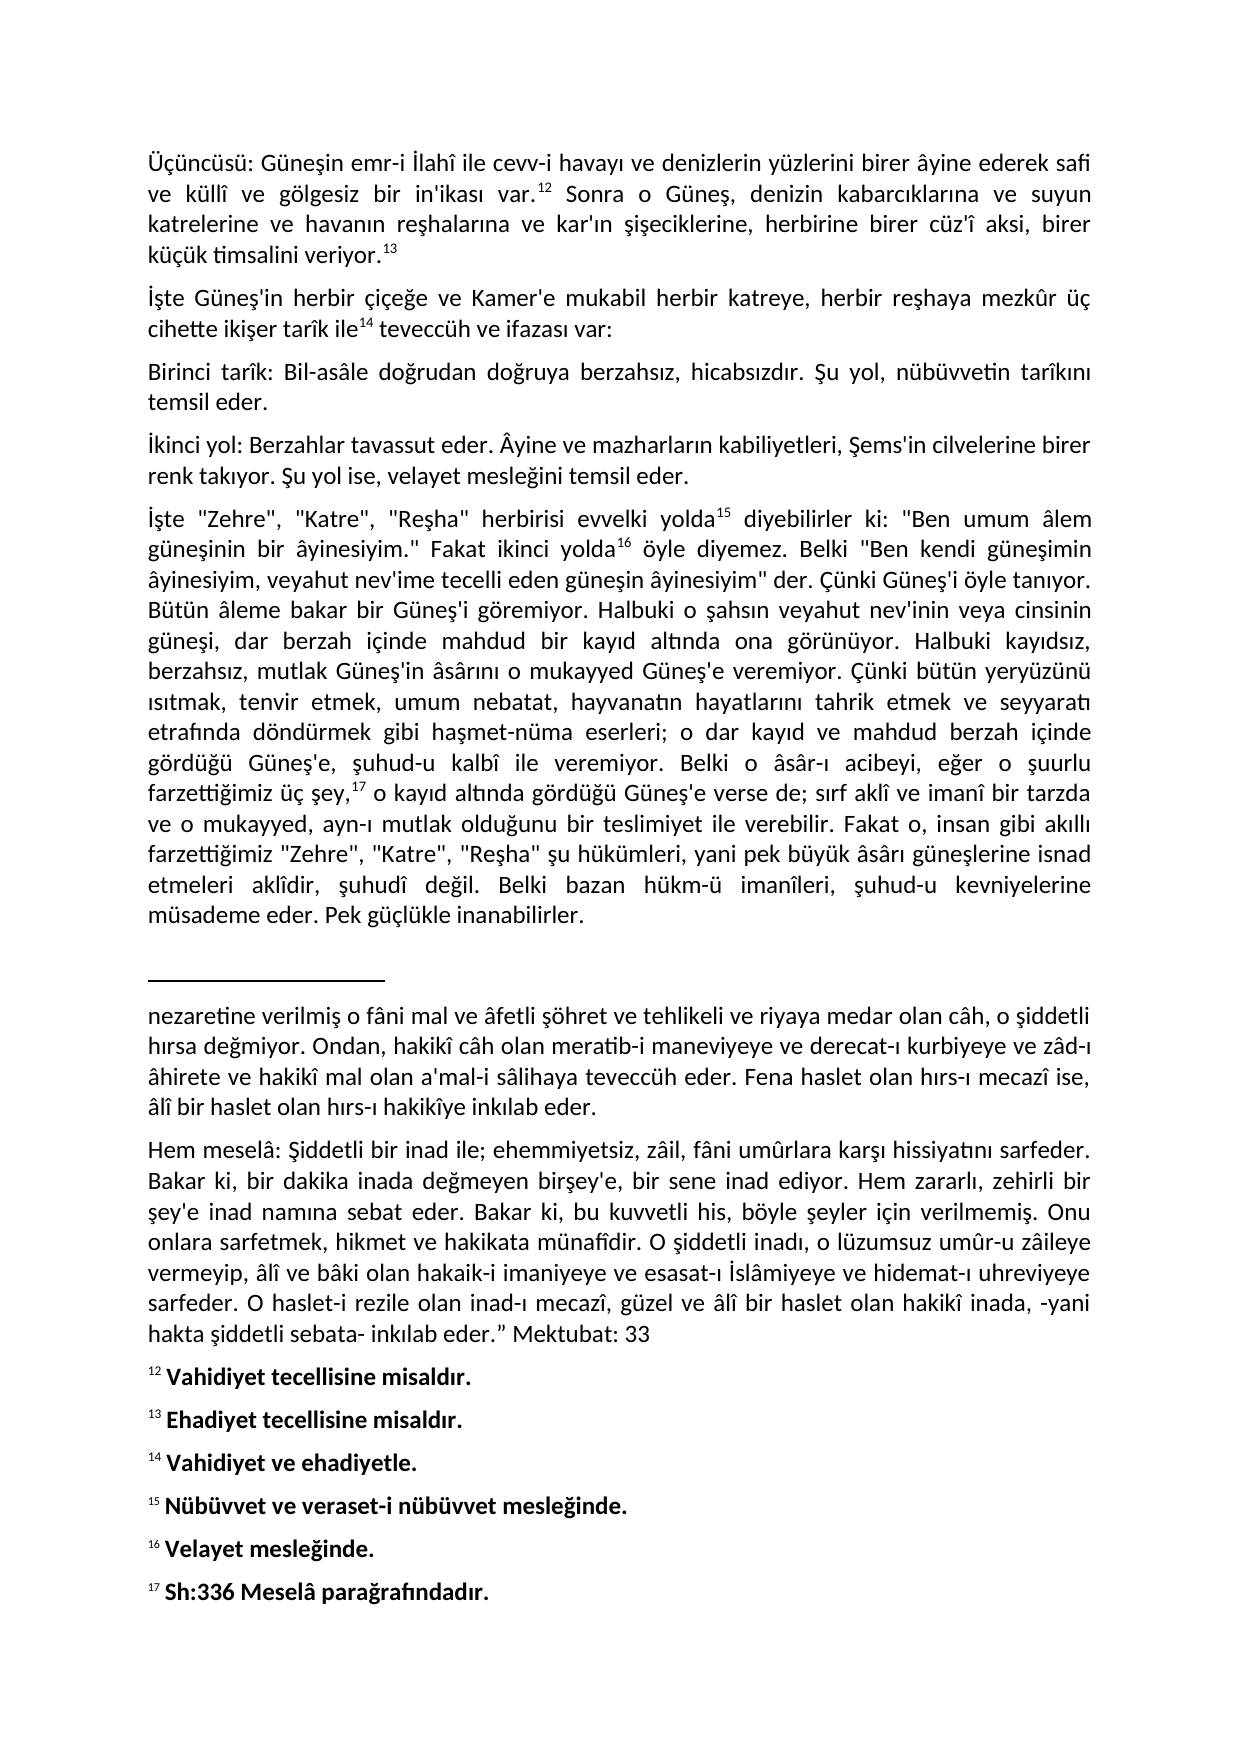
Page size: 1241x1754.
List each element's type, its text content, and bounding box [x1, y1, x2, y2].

text İkinci yol: Berzahlar tavassut eder. Âyine ve mazharların kabiliyetleri, Şems'in cilvelerine birer renk takıyor. Şu yol ise, velayet mesleğini temsil eder. [148, 429, 1093, 490]
text İşte Güneş'in herbir çiçeğe ve Kamer'e mukabil herbir katreye, herbir reşhaya mezkûr üç cihette ikişer tarîk ile teveccüh ve ifazası var: [148, 282, 1093, 343]
text Birinci tarîk: Bil-asâle doğrudan doğruya berzahsız, hicabsızdır. Şu yol, nübüvvetin tarîkını temsil eder. [148, 356, 1093, 417]
text İşte "Zehre", "Katre", "Reşha" herbirisi evvelki yolda diyebilirler ki: "Ben umum âlem güneşinin bir âyinesiyim." Fakat ikinci yolda öyle diyemez. Belki "Ben kendi güneşimin âyinesiyim, veyahut nev'ime tecelli eden güneşin âyinesiyim" der. Çünki Güneş'i öyle tanıyor. Bütün âleme bakar bir Güneş'i göremiyor. Halbuki o şahsın veyahut nev'inin veya cinsinin güneşi, dar berzah içinde mahdud bir kayıd altında ona görünüyor. Halbuki kayıdsız, berzahsız, mutlak Güneş'in âsârını o mukayyed Güneş'e veremiyor. Çünki bütün yeryüzünü ısıtmak, tenvir etmek, umum nebatat, hayvanatın hayatlarını tahrik etmek ve seyyaratı etrafında döndürmek gibi haşmet-nüma eserleri; o dar kayıd ve mahdud berzah içinde gördüğü Güneş'e, şuhud-u kalbî ile veremiyor. Belki o âsâr-ı acibeyi, eğer o şuurlu farzettiğimiz üç şey, o kayıd altında gördüğü Güneş'e verse de; sırf aklî ve imanî bir tarzda ve o mukayyed, ayn-ı mutlak olduğunu bir teslimiyet ile verebilir. Fakat o, insan gibi akıllı farzettiğimiz "Zehre", "Katre", "Reşha" şu hükümleri, yani pek büyük âsârı güneşlerine isnad etmeleri aklîdir, şuhudî değil. Belki bazan hükm-ü imanîleri, şuhud-u kevniyelerine müsademe eder. Pek güçlükle inanabilirler. [148, 503, 1093, 930]
text Üçüncüsü: Güneşin emr-i İlahî ile cevv-i havayı ve denizlerin yüzlerini birer âyine ederek safi ve küllî ve gölgesiz bir in'ikası var. Sonra o Güneş, denizin kabarcıklarına ve suyun katrelerine ve havanın reşhalarına ve kar'ın şişeciklerine, herbirine birer cüz'î aksi, birer küçük timsalini veriyor. [148, 148, 1093, 270]
